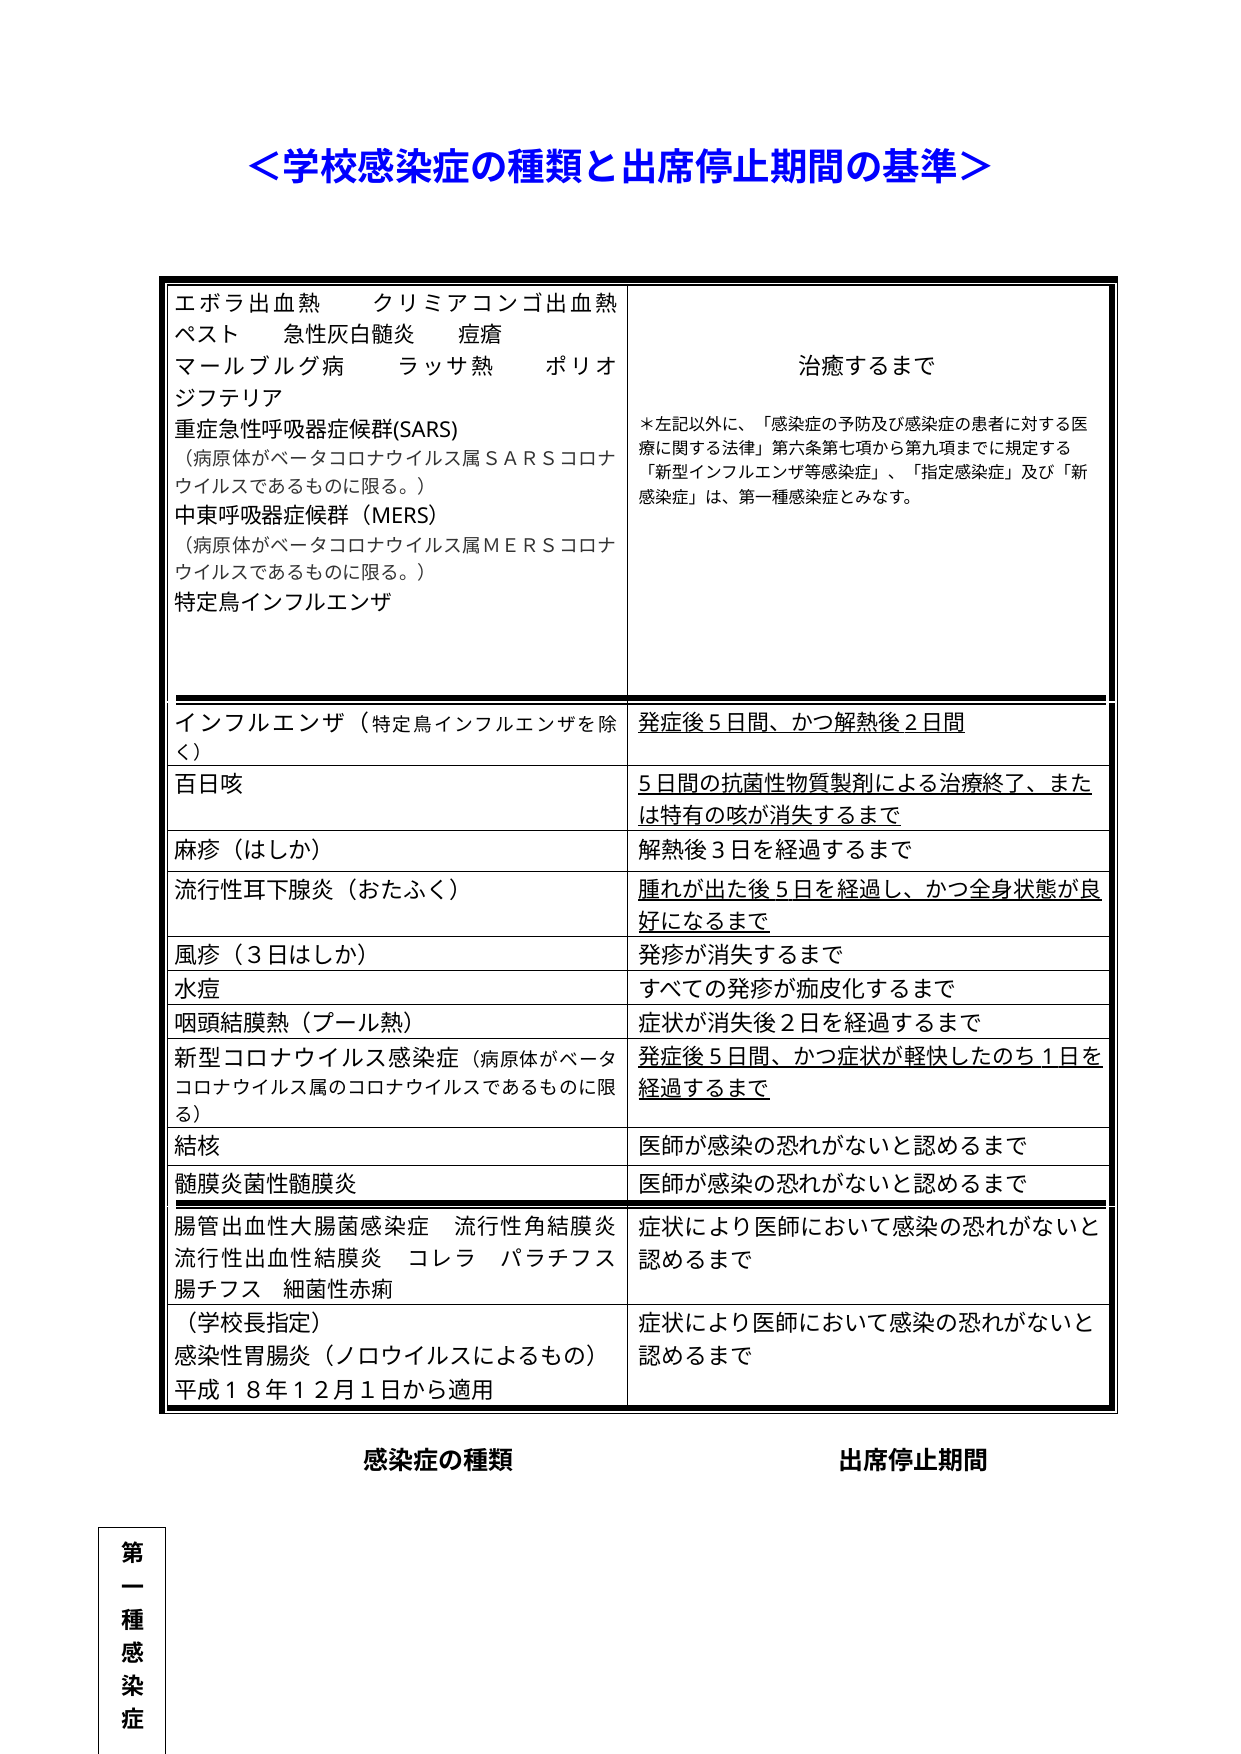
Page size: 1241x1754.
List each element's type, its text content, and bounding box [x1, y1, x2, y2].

table_cell すべての発疹が痂皮化するまで [628, 971, 1109, 1004]
table_cell 水痘 [168, 971, 627, 1004]
table_cell 咽頭結膜熱（プール熱） [168, 1005, 627, 1038]
table_cell 症状により医師において感染の恐れがないと認めるまで [628, 1305, 1109, 1405]
table_cell 発症後5日間、かつ解熱後2日間 [628, 695, 1113, 765]
text ＜学校感染症の種類と出席停止期間の基準＞ [112, 127, 1128, 202]
table_header 治癒するまで ＊左記以外に、「感染症の予防及び感染症の患者に対する医療に関する法律」第六条第七項から第九項までに規定する「新型インフルエンザ等感染症」、「指定感染症」及び「新感染症」は、第一種感染症とみなす。 [628, 286, 1109, 695]
text 感染症の種類 出席停止期間 [112, 239, 1128, 1477]
table_cell 解熱後3日を経過するまで [628, 831, 1109, 871]
table_cell 発疹が消失するまで [628, 937, 1109, 970]
table_cell 風疹（３日はしか） [168, 937, 627, 970]
table_cell 5日間の抗菌性物質製剤による治療終了、また は特有の咳が消失するまで [628, 766, 1109, 830]
table_cell 腸管出血性大腸菌感染症 流行性角結膜炎 流行性出血性結膜炎 コレラ パラチフス 腸チフス 細菌性赤痢 [165, 1200, 627, 1304]
table_cell （学校長指定） 感染性胃腸炎（ノロウイルスによるもの） 平成1８年1２月１日から適用 [168, 1305, 627, 1405]
table_cell 新型コロナウイルス感染症（病原体がベータコロナウイルス属のコロナウイルスであるものに限る） [168, 1039, 627, 1127]
table_cell インフルエンザ（特定鳥インフルエンザを除く） [165, 695, 627, 765]
table_cell 症状が消失後２日を経過するまで [628, 1005, 1109, 1038]
table_cell 流行性耳下腺炎（おたふく） [168, 872, 627, 936]
table_cell 髄膜炎菌性髄膜炎 [168, 1166, 627, 1199]
table_cell 麻疹（はしか） [168, 831, 627, 871]
table_cell 症状により医師において感染の恐れがないと認めるまで [628, 1200, 1113, 1304]
table_cell 腫れが出た後5日を経過し、かつ全身状態が良好になるまで [628, 872, 1109, 936]
table_header エボラ出血熱 クリミアコンゴ出血熱 ペスト 急性灰白髄炎 痘瘡 マールブルグ病 ラッサ熱 ポリオ ジフテリア 重症急性呼吸器症候群(SARS) （病原体がベータコロナウイルス属ＳＡＲＳコロナウイルスであるものに限る。） 中東呼吸器症候群（MERS） （病原体がベータコロナウイルス属ＭＥＲＳコロナウイルスであるものに限る。） 特定鳥インフルエンザ [168, 286, 627, 695]
table_cell 百日咳 [168, 766, 627, 830]
table_cell 結核 [168, 1128, 627, 1165]
table_cell 医師が感染の恐れがないと認めるまで [628, 1166, 1109, 1199]
table_cell 発症後5日間、かつ症状が軽快したのち1日を経過するまで [628, 1039, 1109, 1127]
table_cell 医師が感染の恐れがないと認めるまで [628, 1128, 1109, 1165]
